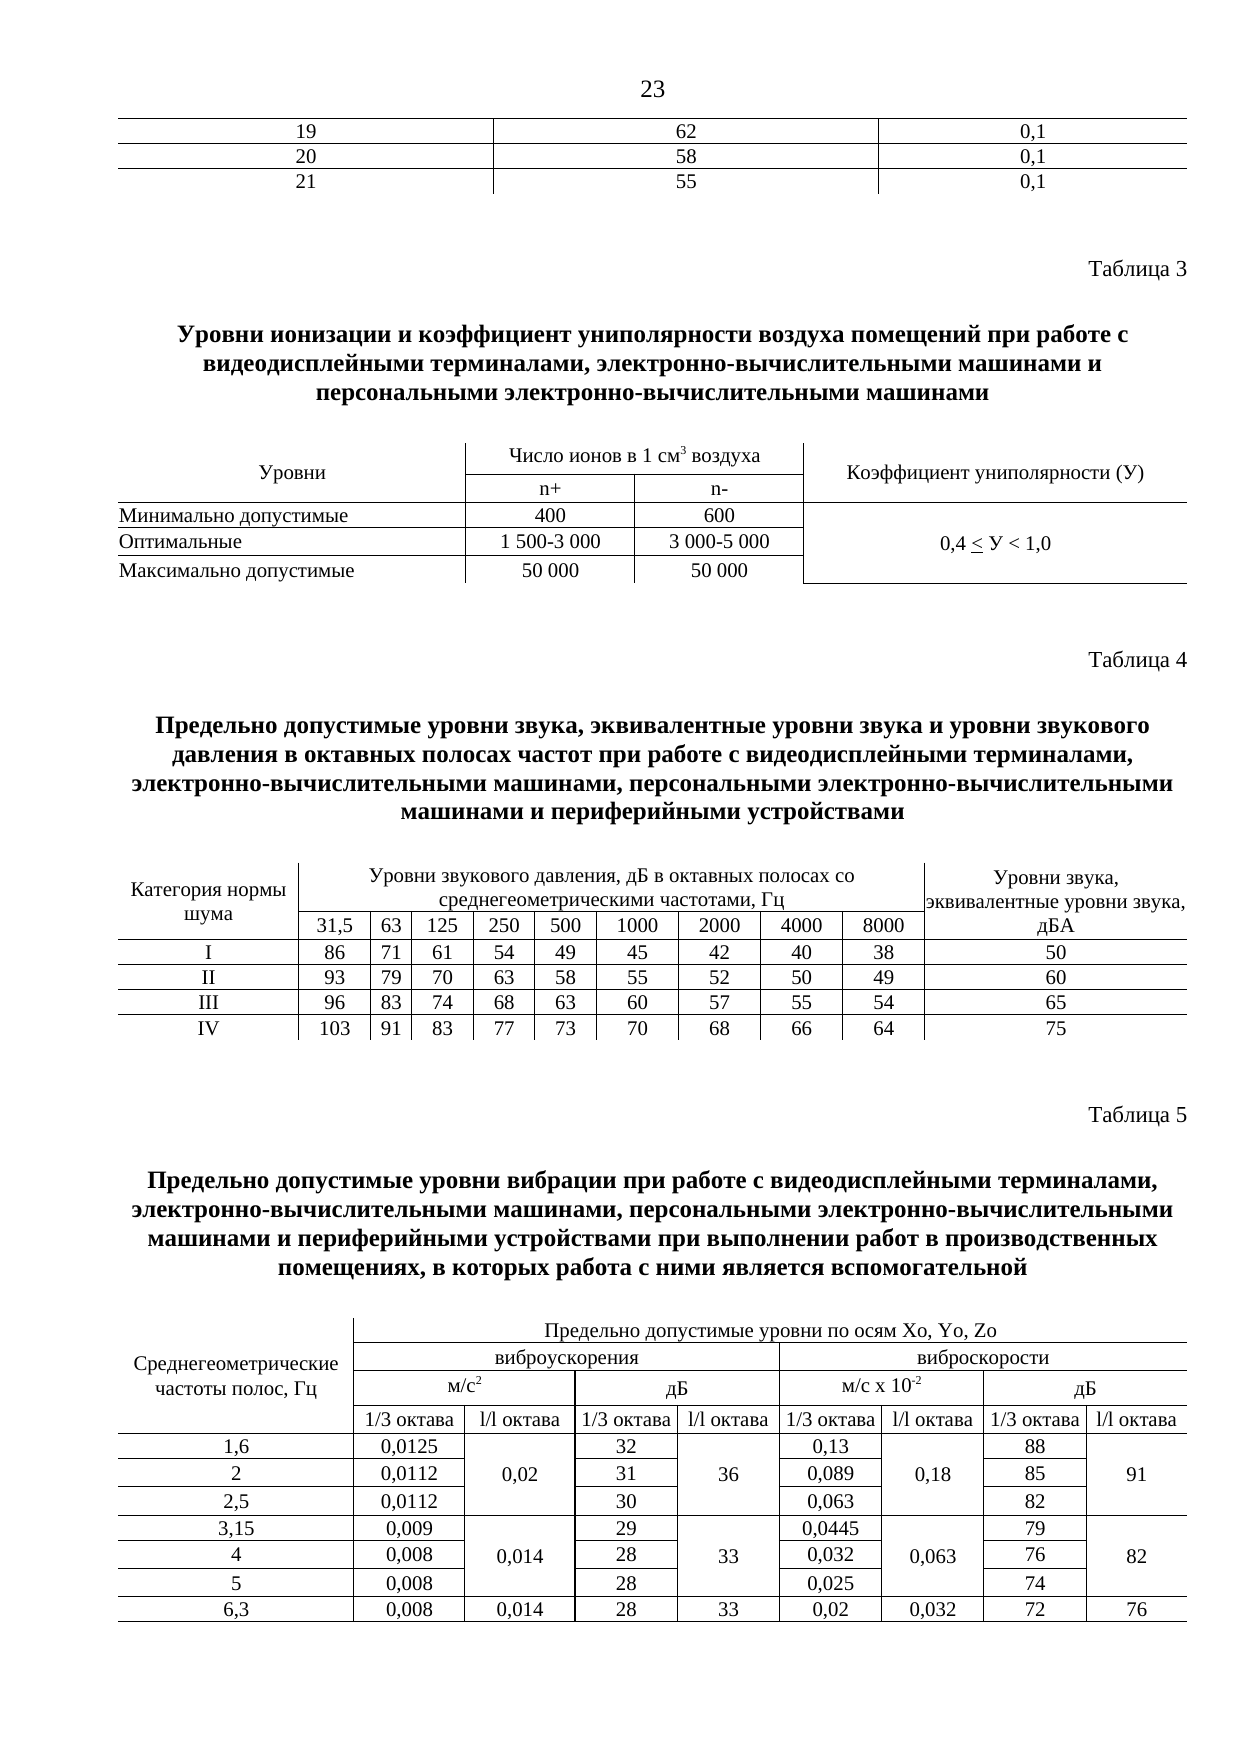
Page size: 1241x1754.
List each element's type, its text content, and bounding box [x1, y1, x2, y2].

table_cell 68 [474, 990, 534, 1014]
table_cell 45 [597, 940, 678, 964]
table_cell 0,1 [879, 119, 1187, 143]
table_header Уровни звукового давления, дБ в октавных полосах со среднегеометрическими частотами, Гц [299, 863, 924, 911]
table_cell 29 [576, 1516, 677, 1539]
table_cell 0,02 [780, 1597, 881, 1621]
table_cell 0,009 [354, 1516, 464, 1539]
table_cell 73 [535, 1015, 596, 1039]
table_cell 2 [118, 1459, 353, 1486]
table_cell 55 [761, 990, 842, 1014]
table_cell 0,02 [465, 1434, 574, 1514]
table_header Категория нормы шума [118, 863, 298, 939]
table_cell 33 [678, 1597, 779, 1621]
table_cell 2000 [679, 912, 760, 939]
table_cell 82 [1087, 1516, 1187, 1596]
table_header Коэффициент униполярности (У) [804, 443, 1187, 502]
table_cell 30 [576, 1487, 677, 1514]
table_cell 50 000 [635, 556, 803, 583]
table_cell 0,063 [882, 1516, 983, 1596]
table_cell 82 [984, 1487, 1086, 1514]
table_cell 57 [679, 990, 760, 1014]
table_cell 19 [118, 119, 493, 143]
table_cell 1/3 октава [780, 1406, 881, 1433]
table_cell 31,5 [299, 912, 370, 939]
table_cell 400 [466, 503, 634, 527]
table_cell 61 [412, 940, 473, 964]
text Таблица 5 [118, 1102, 1187, 1128]
table_cell 0,0112 [354, 1459, 464, 1486]
table_cell 500 [535, 912, 596, 939]
table_cell 75 [925, 1015, 1187, 1039]
table_cell 42 [679, 940, 760, 964]
table_cell l/l октава [465, 1406, 574, 1433]
table_cell 85 [984, 1459, 1086, 1486]
table_cell 3,15 [118, 1516, 353, 1539]
table_cell 21 [118, 169, 493, 193]
table_cell 68 [679, 1015, 760, 1039]
table_cell 38 [843, 940, 924, 964]
table_cell 88 [984, 1434, 1086, 1458]
table_cell 4 [118, 1541, 353, 1568]
table_header Предельно допустимые уровни по осям Хо, Yo, Zo [354, 1318, 1187, 1342]
table_cell II [118, 965, 298, 989]
table_cell l/l октава [1087, 1406, 1187, 1433]
table_cell 0,1 [879, 169, 1187, 193]
text Таблица 4 [118, 646, 1187, 673]
table_cell 96 [299, 990, 370, 1014]
table_cell 3 000-5 000 [635, 528, 803, 555]
table_cell 0,063 [780, 1487, 881, 1514]
table_cell 0,014 [465, 1597, 574, 1621]
table_cell l/l октава [678, 1406, 779, 1433]
table_cell 70 [597, 1015, 678, 1039]
table_cell 72 [984, 1597, 1086, 1621]
table_cell Минимально допустимые [118, 503, 465, 527]
table_cell 8000 [843, 912, 924, 939]
table_cell 0,1 [879, 144, 1187, 168]
table_cell 65 [925, 990, 1187, 1014]
table_cell 28 [576, 1541, 677, 1568]
table_cell 74 [412, 990, 473, 1014]
table_cell 1000 [597, 912, 678, 939]
table_cell I [118, 940, 298, 964]
table_cell м/с2 [354, 1371, 574, 1405]
table_cell 66 [761, 1015, 842, 1039]
table_cell 0,008 [354, 1597, 464, 1621]
table_cell 74 [984, 1569, 1086, 1596]
table_cell 0,0112 [354, 1487, 464, 1514]
table_cell 76 [1087, 1597, 1187, 1621]
text Предельно допустимые уровни звука, эквивалентные уровни звука и уровни звукового давления в октавных полосах частот при работе с видеодисплейными терминалами, электронно-вычислительными машинами, персональными электронно-вычислительными машинами и периферийными устройствами [118, 710, 1187, 825]
table_cell 6,3 [118, 1597, 353, 1621]
table_header Уровни [118, 443, 465, 502]
table_cell Максимально допустимые [118, 556, 465, 583]
table_cell 36 [678, 1434, 779, 1514]
table_cell 1/3 октава [984, 1406, 1086, 1433]
table_cell 83 [412, 1015, 473, 1039]
text Таблица 3 [118, 256, 1187, 282]
table_cell 0,008 [354, 1569, 464, 1596]
table_cell 91 [1087, 1434, 1187, 1514]
table_cell 86 [299, 940, 370, 964]
table_cell 54 [474, 940, 534, 964]
table_cell 0,4 < У < 1,0 [804, 503, 1187, 583]
table_cell 0,089 [780, 1459, 881, 1486]
table_cell l/l октава [882, 1406, 983, 1433]
table_cell виброскорости [780, 1343, 1187, 1370]
text Уровни ионизации и коэффициент униполярности воздуха помещений при работе с видеодисплейными терминалами, электронно-вычислительными машинами и персональными электронно-вычислительными машинами [118, 319, 1187, 406]
table_cell 0,008 [354, 1541, 464, 1568]
table_cell 5 [118, 1569, 353, 1596]
table_cell 4000 [761, 912, 842, 939]
table_cell 63 [371, 912, 411, 939]
table_cell 49 [843, 965, 924, 989]
table_cell 1/3 октава [354, 1406, 464, 1433]
table_cell 60 [925, 965, 1187, 989]
table_header Число ионов в 1 см3 воздуха [466, 443, 803, 473]
table_cell 20 [118, 144, 493, 168]
table_cell 71 [371, 940, 411, 964]
table_cell 250 [474, 912, 534, 939]
table_cell 54 [843, 990, 924, 1014]
table_cell 50 [761, 965, 842, 989]
table_cell 0,0445 [780, 1516, 881, 1539]
table_cell 600 [635, 503, 803, 527]
table_cell 0,025 [780, 1569, 881, 1596]
table_cell 63 [474, 965, 534, 989]
table_cell 0,18 [882, 1434, 983, 1514]
table_cell 63 [535, 990, 596, 1014]
table_cell 40 [761, 940, 842, 964]
table_cell 58 [494, 144, 878, 168]
table_cell 32 [576, 1434, 677, 1458]
table_cell дБ [576, 1371, 779, 1405]
table_cell 76 [984, 1541, 1086, 1568]
table_cell 70 [412, 965, 473, 989]
table_cell 50 000 [466, 556, 634, 583]
table_cell 55 [597, 965, 678, 989]
table_cell 58 [535, 965, 596, 989]
table_cell 1,6 [118, 1434, 353, 1458]
table_cell 55 [494, 169, 878, 193]
table_cell 93 [299, 965, 370, 989]
table_cell 91 [371, 1015, 411, 1039]
table_cell 28 [576, 1597, 677, 1621]
table_cell 1/3 октава [576, 1406, 677, 1433]
table_cell 49 [535, 940, 596, 964]
table_cell 1 500-3 000 [466, 528, 634, 555]
text Предельно допустимые уровни вибрации при работе с видеодисплейными терминалами, электронно-вычислительными машинами, персональными электронно-вычислительными машинами и периферийными устройствами при выполнении работ в производственных помещениях, в которых работа с ними является вспомогательной [118, 1165, 1187, 1280]
table_cell м/с x 10-2 [780, 1371, 983, 1405]
table_cell виброускорения [354, 1343, 779, 1370]
table_cell 79 [984, 1516, 1086, 1539]
table_cell 2,5 [118, 1487, 353, 1514]
table_cell 33 [678, 1516, 779, 1596]
table_cell III [118, 990, 298, 1014]
table_cell IV [118, 1015, 298, 1039]
table_cell 0,13 [780, 1434, 881, 1458]
table_cell 0,0125 [354, 1434, 464, 1458]
table_header Уровни звука, эквивалентные уровни звука, дБА [925, 863, 1187, 939]
table_cell 79 [371, 965, 411, 989]
table_cell 0,032 [780, 1541, 881, 1568]
table_header Среднегеометрические частоты полос, Гц [118, 1318, 353, 1433]
table_cell 0,032 [882, 1597, 983, 1621]
table_cell 0,014 [465, 1516, 574, 1596]
table_cell дБ [984, 1371, 1187, 1405]
table_cell 28 [576, 1569, 677, 1596]
table_cell 125 [412, 912, 473, 939]
table_cell 83 [371, 990, 411, 1014]
table_cell n+ [466, 475, 634, 502]
table_cell 52 [679, 965, 760, 989]
table_cell n- [635, 475, 803, 502]
table_cell 31 [576, 1459, 677, 1486]
table_cell 62 [494, 119, 878, 143]
table_cell 50 [925, 940, 1187, 964]
table_cell 77 [474, 1015, 534, 1039]
table_cell 60 [597, 990, 678, 1014]
table_cell 103 [299, 1015, 370, 1039]
table_cell 64 [843, 1015, 924, 1039]
table_cell Оптимальные [118, 528, 465, 555]
